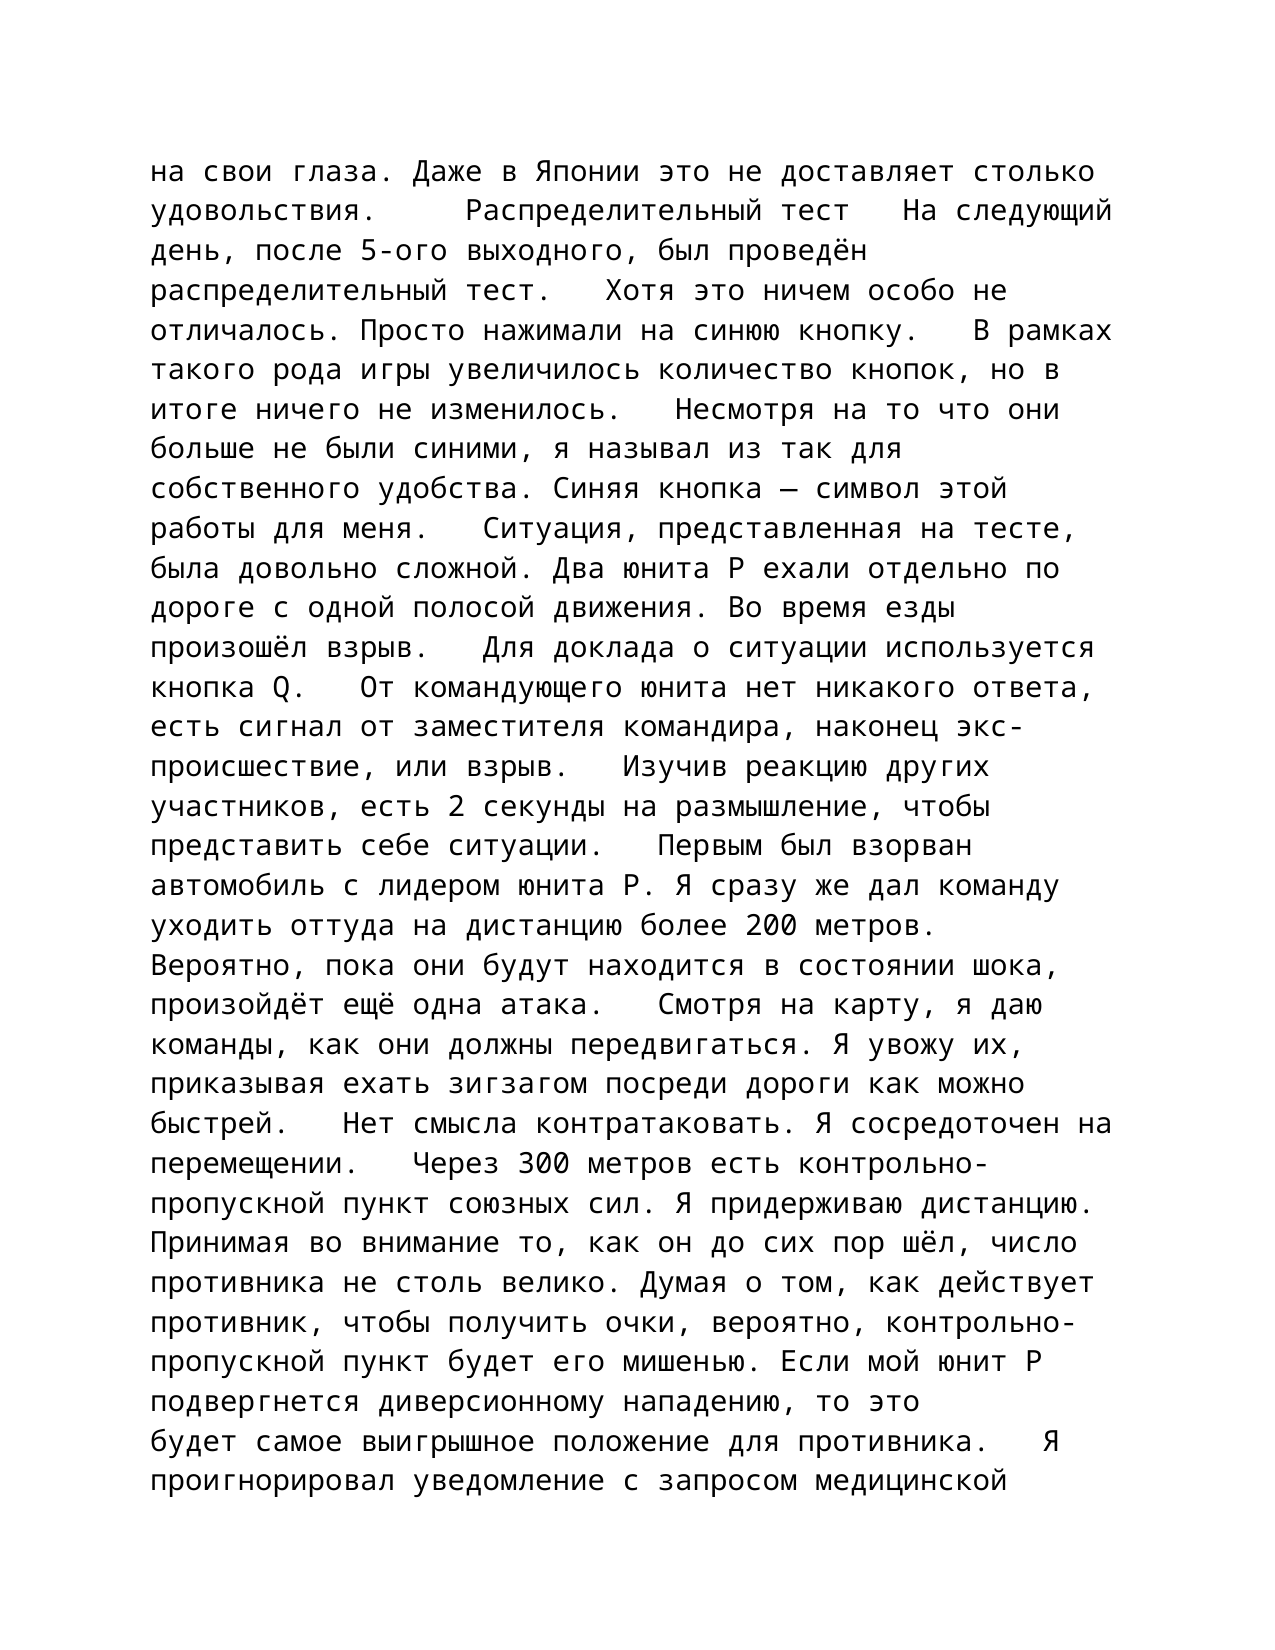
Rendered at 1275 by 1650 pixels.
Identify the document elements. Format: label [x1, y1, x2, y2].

text [150, 150, 1125, 1499]
